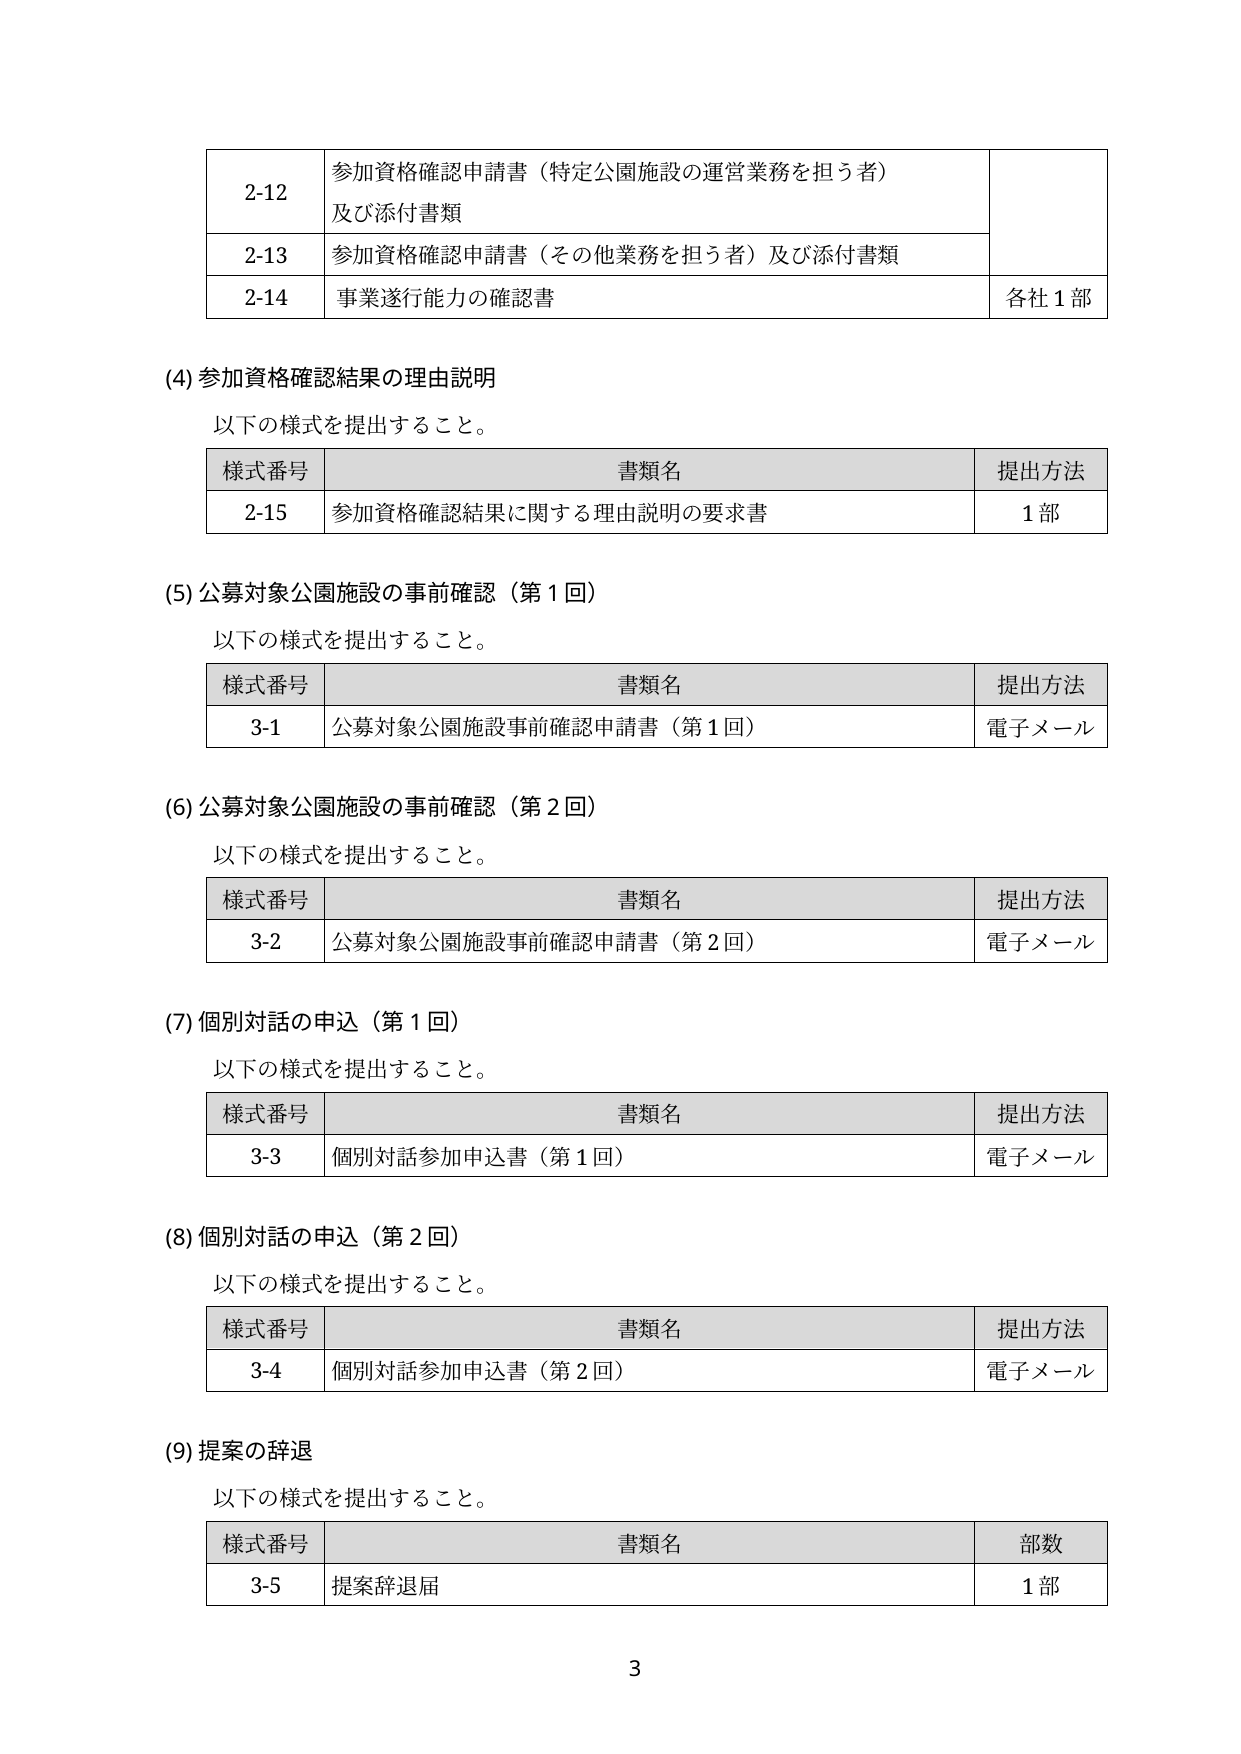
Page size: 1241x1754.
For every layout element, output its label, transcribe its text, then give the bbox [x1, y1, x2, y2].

table_header 様式番号 [207, 878, 324, 919]
text 以下の様式を提出すること。 [191, 1267, 1122, 1298]
table_header 書類名 [325, 1307, 974, 1348]
text 以下の様式を提出すること。 [191, 838, 1122, 869]
table_cell 電子メール [975, 1350, 1107, 1391]
table_cell 3-2 [207, 920, 324, 962]
table_cell 参加資格確認申請書（特定公園施設の運営業務を担う者） 及び添付書類 [325, 150, 989, 233]
table_header 部数 [975, 1522, 1107, 1563]
table_cell 参加資格確認申請書（その他業務を担う者）及び添付書類 [325, 234, 989, 275]
text 個別対話の申込（第1回） [165, 1000, 1122, 1041]
text 以下の様式を提出すること。 [191, 1482, 1122, 1513]
table_cell 1部 [975, 1564, 1107, 1605]
text 個別対話の申込（第2回） [165, 1214, 1122, 1256]
table_cell 2-14 [207, 276, 324, 318]
table_cell 2-12 [207, 150, 324, 233]
table_cell 3-1 [207, 706, 324, 747]
table_cell 事業遂行能力の確認書 [325, 276, 989, 318]
table_header 提出方法 [975, 1093, 1107, 1134]
table_cell 2-13 [207, 234, 324, 275]
table_cell 提案辞退届 [325, 1564, 974, 1605]
table_header 提出方法 [975, 1307, 1107, 1348]
table_header 様式番号 [207, 1307, 324, 1348]
table_header 提出方法 [975, 878, 1107, 919]
table_header 書類名 [325, 664, 974, 705]
text 参加資格確認結果の理由説明 [165, 356, 1122, 397]
table_header 様式番号 [207, 664, 324, 705]
table_header 様式番号 [207, 1522, 324, 1563]
table_header 書類名 [325, 1522, 974, 1563]
table_header 提出方法 [975, 449, 1107, 490]
text 提案の辞退 [165, 1429, 1122, 1470]
table_header 様式番号 [207, 1093, 324, 1134]
table_cell 個別対話参加申込書（第2回） [325, 1350, 974, 1391]
table_cell 電子メール [975, 706, 1107, 747]
table_cell 1部 [975, 491, 1107, 532]
text 以下の様式を提出すること。 [191, 409, 1122, 440]
text 公募対象公園施設の事前確認（第1回） [165, 571, 1122, 612]
table_cell 2-15 [207, 491, 324, 532]
table_header 提出方法 [975, 664, 1107, 705]
table_cell 参加資格確認結果に関する理由説明の要求書 [325, 491, 974, 532]
table_header 書類名 [325, 1093, 974, 1134]
text 以下の様式を提出すること。 [191, 1052, 1122, 1084]
table_cell 電子メール [975, 920, 1107, 962]
text 以下の様式を提出すること。 [191, 623, 1122, 655]
table_cell 公募対象公園施設事前確認申請書（第2回） [325, 920, 974, 962]
table_cell 個別対話参加申込書（第1回） [325, 1135, 974, 1176]
table_header 書類名 [325, 449, 974, 490]
table_cell 電子メール [975, 1135, 1107, 1176]
table_cell 公募対象公園施設事前確認申請書（第1回） [325, 706, 974, 747]
table_cell 3-5 [207, 1564, 324, 1605]
table_header 書類名 [325, 878, 974, 919]
text 公募対象公園施設の事前確認（第2回） [165, 785, 1122, 827]
table_cell 3-4 [207, 1350, 324, 1391]
table_cell 各社1部 [990, 276, 1107, 318]
table_cell 3-3 [207, 1135, 324, 1176]
table_header 様式番号 [207, 449, 324, 490]
